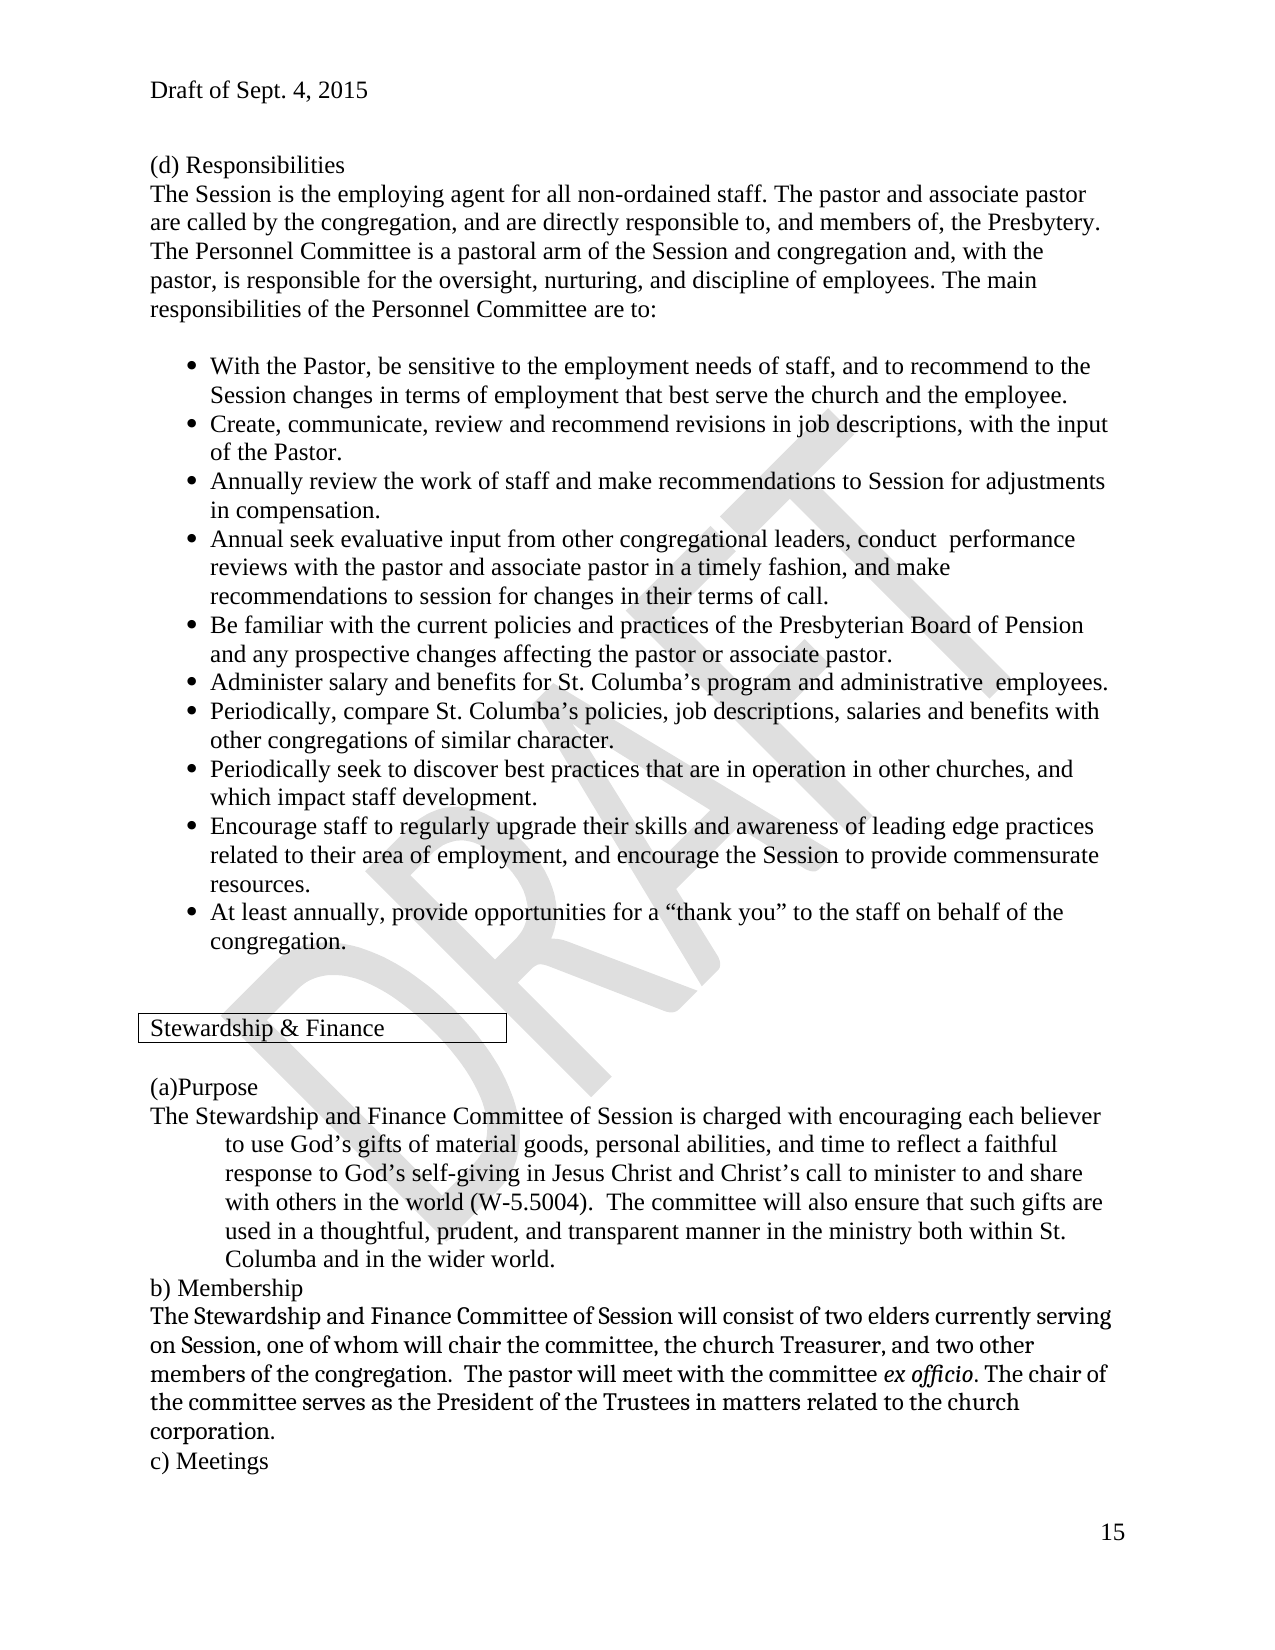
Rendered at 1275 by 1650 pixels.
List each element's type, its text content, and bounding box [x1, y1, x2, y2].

list Periodically, compare St. Columba’s policies, job descriptions, salaries and benefits with other congregations of similar character. [187, 696, 1125, 754]
list At least annually, provide opportunities for a “thank you” to the staff on behalf of the congregation. [187, 897, 1125, 955]
list Administer salary and benefits for St. Columba’s program and administrative employees. [187, 667, 1125, 696]
table_header Stewardship & Finance [139, 1014, 506, 1042]
text (a)Purpose [150, 1072, 1125, 1101]
list Periodically seek to discover best practices that are in operation in other churches, and which impact staff development. [187, 754, 1125, 811]
text The Stewardship and Finance Committee of Session is charged with encouraging each believer to use God’s gifts of material goods, personal abilities, and time to reflect a faithful response to God’s self-giving in Jesus Christ and Christ’s call to minister to and share with others in the world (W-5.5004). The committee will also ensure that such gifts are used in a thoughtful, prudent, and transparent manner in the ministry both within St. Columba and in the wider world. [150, 1101, 1125, 1273]
list Encourage staff to regularly upgrade their skills and awareness of leading edge practices related to their area of employment, and encourage the Session to provide commensurate resources. [187, 811, 1125, 897]
list Annual seek evaluative input from other congregational leaders, conduct performance reviews with the pastor and associate pastor in a timely fashion, and make recommendations to session for changes in their terms of call. [187, 524, 1125, 610]
list With the Pastor, be sensitive to the employment needs of staff, and to recommend to the Session changes in terms of employment that best serve the church and the employee. [187, 351, 1125, 409]
list Create, communicate, review and recommend revisions in job descriptions, with the input of the Pastor. [187, 409, 1125, 466]
text (d) Responsibilities [150, 150, 1125, 179]
text c) Meetings [150, 1446, 1125, 1474]
list Annually review the work of staff and make recommendations to Session for adjustments in compensation. [187, 466, 1125, 524]
text The Session is the employing agent for all non-ordained staff. The pastor and associate pastor are called by the congregation, and are directly responsible to, and members of, the Presbytery. The Personnel Committee is a pastoral arm of the Session and congregation and, with the pastor, is responsible for the oversight, nurturing, and discipline of employees. The main responsibilities of the Personnel Committee are to: [150, 179, 1110, 322]
text The Stewardship and Finance Committee of Session will consist of two elders currently serving on Session, one of whom will chair the committee, the church Treasurer, and two other members of the congregation. The pastor will meet with the committee ex officio. The chair of the committee serves as the President of the Trustees in matters related to the church corporation. [150, 1302, 1125, 1446]
text b) Membership [150, 1273, 1125, 1302]
list Be familiar with the current policies and practices of the Presbyterian Board of Pension and any prospective changes affecting the pastor or associate pastor. [187, 610, 1125, 667]
